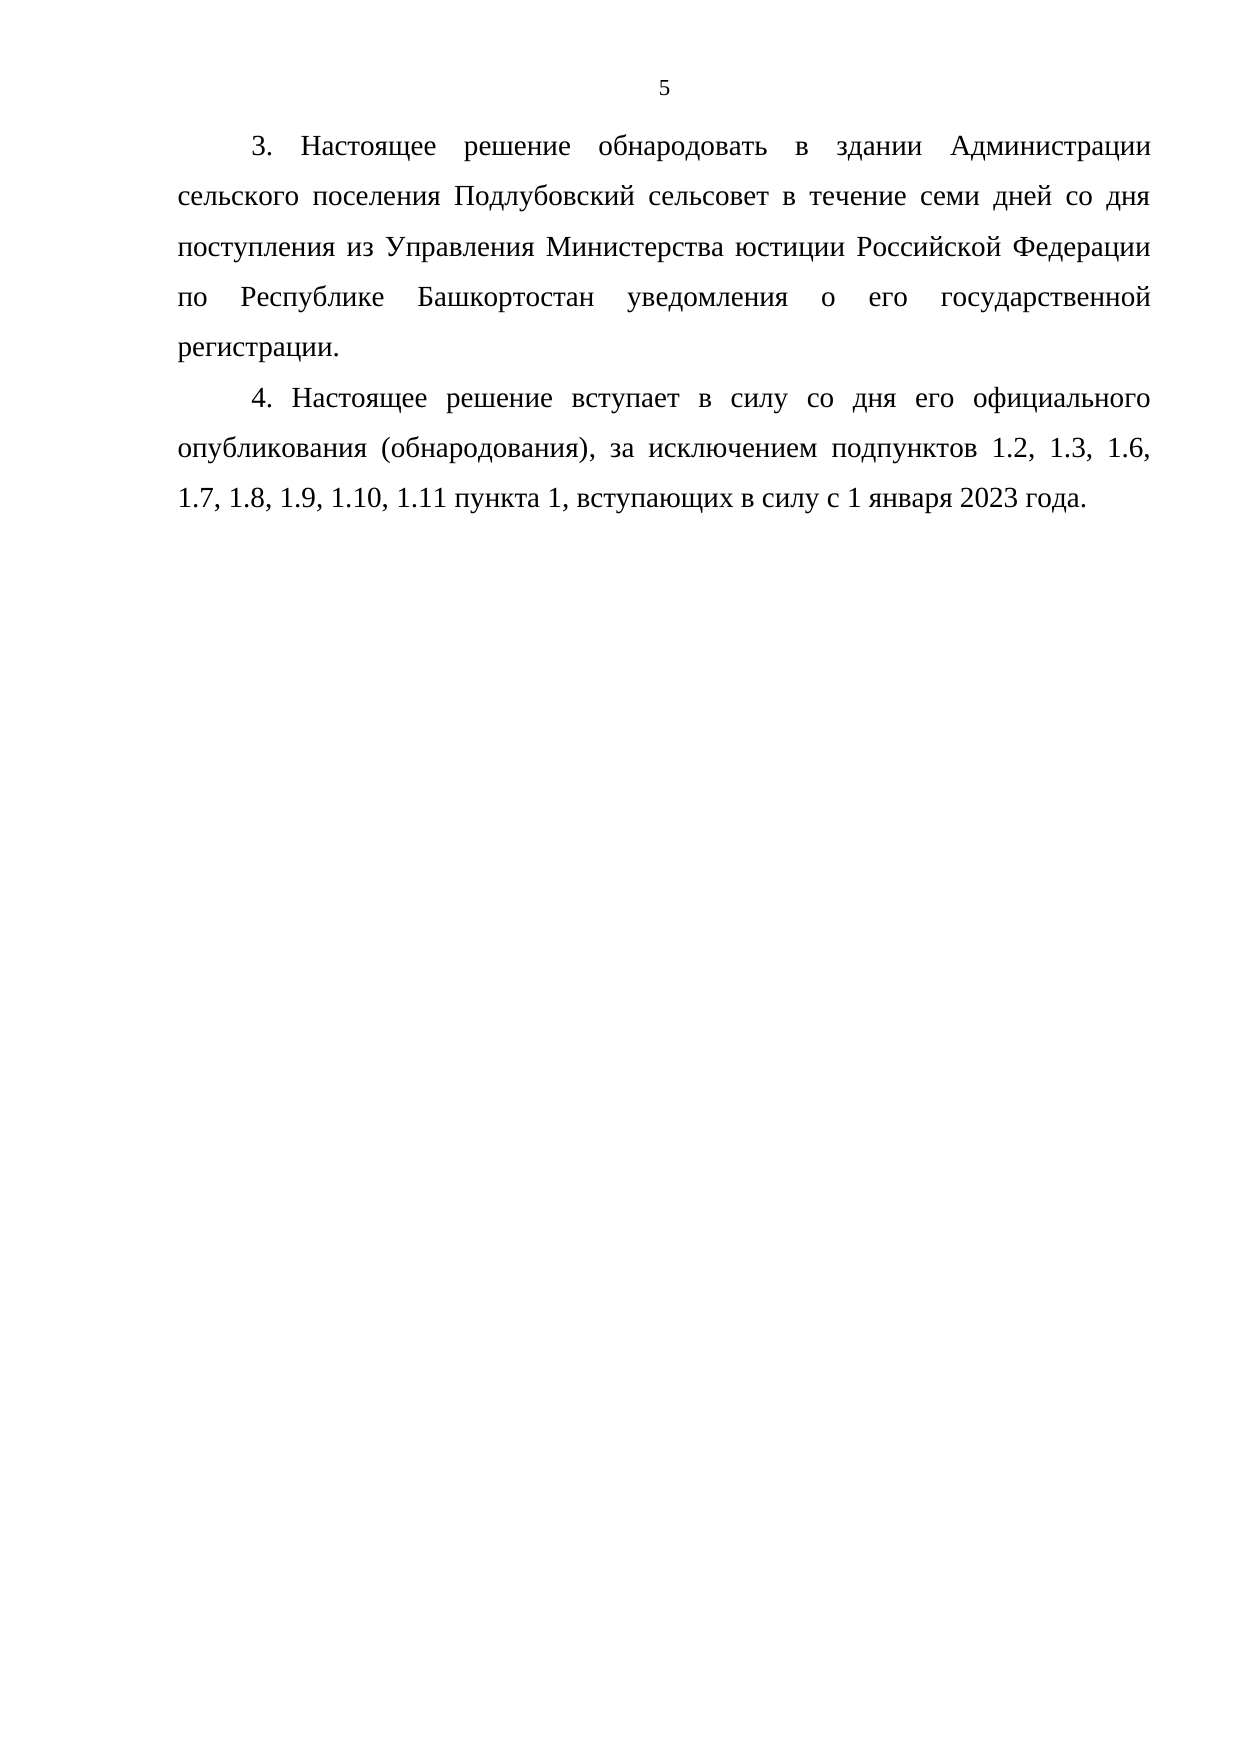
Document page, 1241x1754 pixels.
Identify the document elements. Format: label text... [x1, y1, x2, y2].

text 4. Настоящее решение вступает в силу со дня его официального опубликования (обнародования), за исключением подпунктов 1.2, 1.3, 1.6, 1.7, 1.8, 1.9, 1.10, 1.11 пункта 1, вступающих в силу с 1 января 2023 года. [177, 380, 1152, 514]
text 3. Настоящее решение обнародовать в здании Администрации сельского поселения Подлубовский сельсовет в течение семи дней со дня поступления из Управления Министерства юстиции Российской Федерации по Республике Башкортостан уведомления о его государственной регистрации. [177, 128, 1152, 363]
